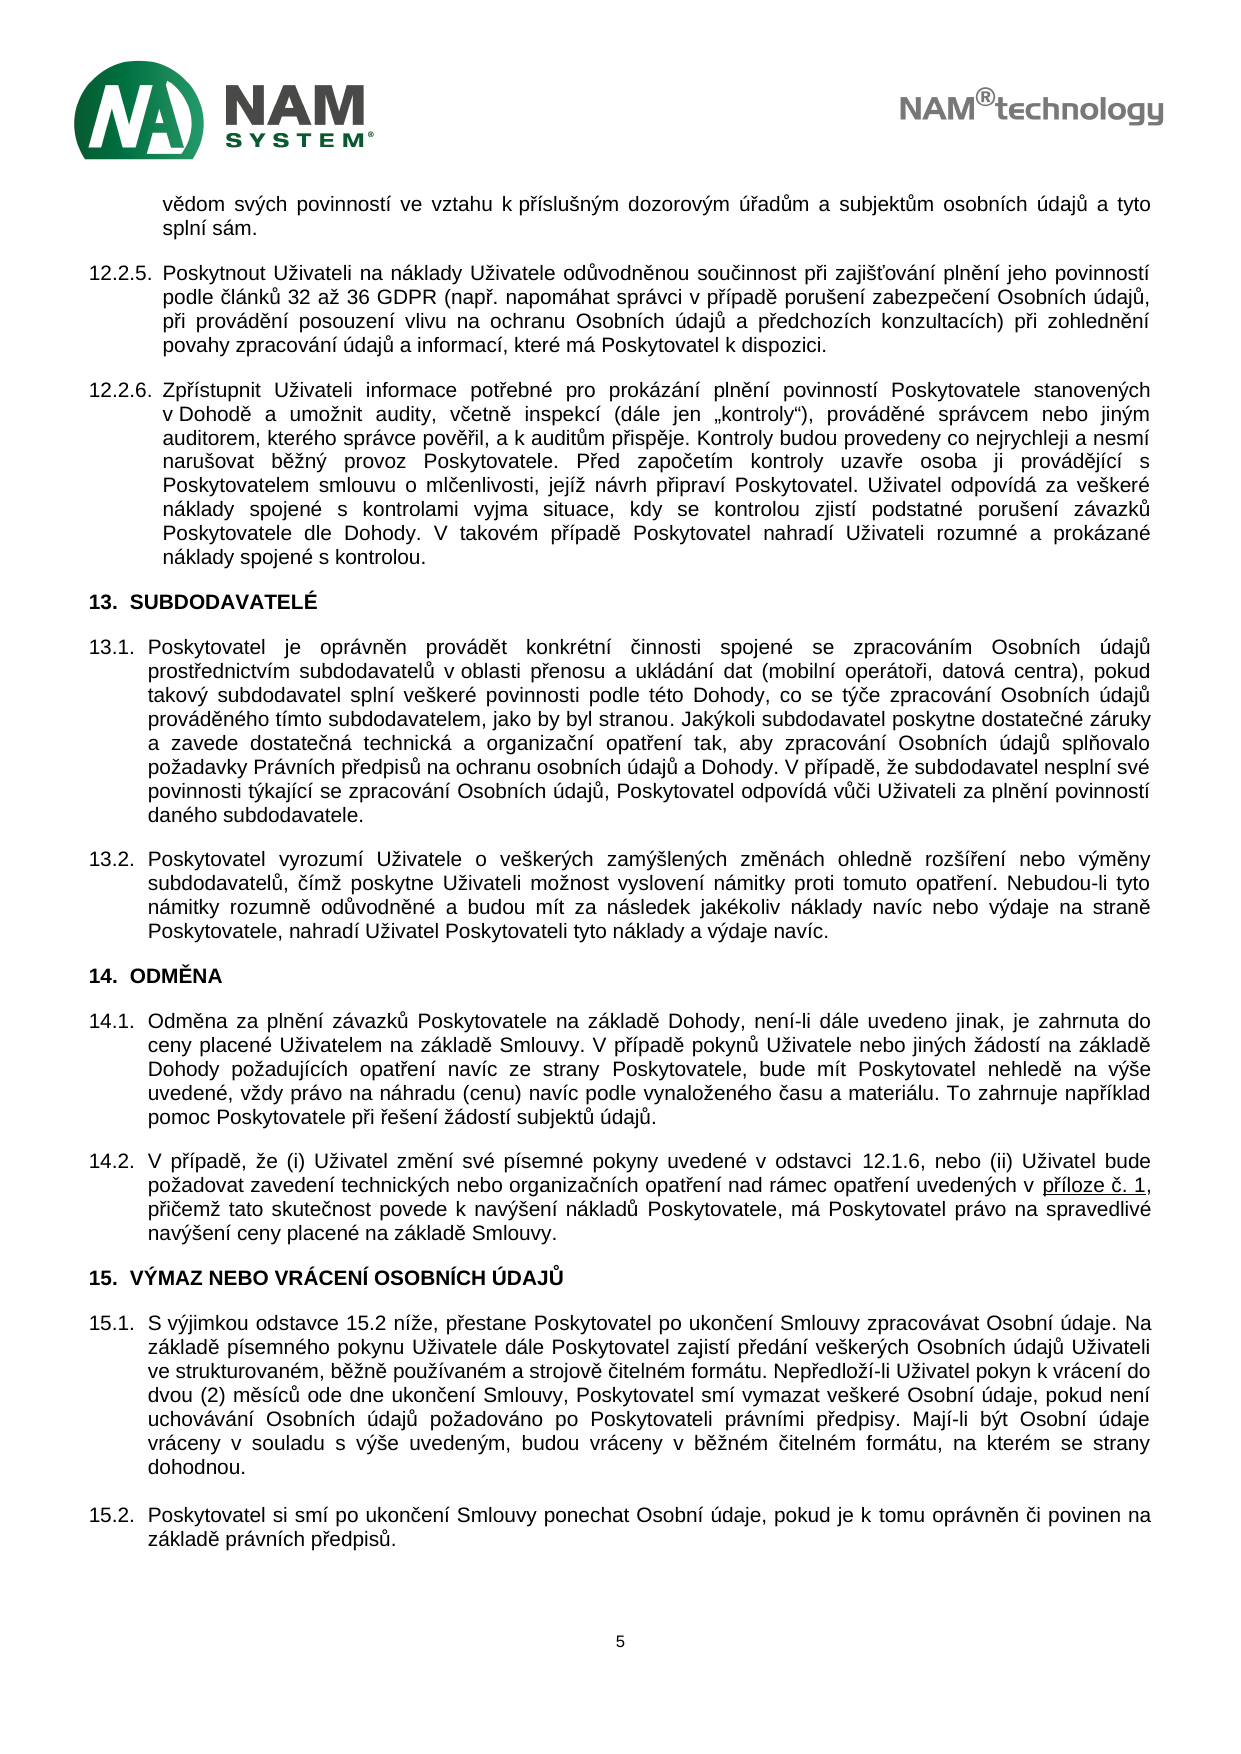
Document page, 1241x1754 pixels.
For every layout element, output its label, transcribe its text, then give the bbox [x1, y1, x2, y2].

list S výjimkou odstavce 15.2 níže, přestane Poskytovatel po ukončení Smlouvy zpracovávat Osobní údaje. Na základě písemného pokynu Uživatele dále Poskytovatel zajistí předání veškerých Osobních údajů Uživateli ve strukturovaném, běžně používaném a strojově čitelném formátu. Nepředloží-li Uživatel pokyn k vrácení do dvou (2) měsíců ode dne ukončení Smlouvy, Poskytovatel smí vymazat veškeré Osobní údaje, pokud není uchovávání Osobních údajů požadováno po Poskytovateli právními předpisy. Mají-li být Osobní údaje vráceny v souladu s výše uvedeným, budou vráceny v běžném čitelném formátu, na kterém se strany dohodnou. [88, 1311, 1152, 1478]
subtitle Odměna za plnění závazků Poskytovatele na základě Dohody, není-li dále uvedeno jinak, je zahrnuta do ceny placené Uživatelem na základě Smlouvy. V případě pokynů Uživatele nebo jiných žádostí na základě Dohody požadujících opatření navíc ze strany Poskytovatele, bude mít Poskytovatel nehledě na výše uvedené, vždy právo na náhradu (cenu) navíc podle vynaloženého času a materiálu. To zahrnuje například pomoc Poskytovatele při řešení žádostí subjektů údajů. [88, 1009, 1152, 1128]
subtitle ODMĚNA [89, 964, 1152, 988]
subtitle V případě, že (i) Uživatel změní své písemné pokyny uvedené v odstavci 12.1.6, nebo (ii) Uživatel bude požadovat zavedení technických nebo organizačních opatření nad rámec opatření uvedených v příloze č. 1, přičemž tato skutečnost povede k navýšení nákladů Poskytovatele, má Poskytovatel právo na spravedlivé navýšení ceny placené na základě Smlouvy. [88, 1149, 1152, 1245]
subtitle SUBDODAVATELÉ [89, 590, 1152, 614]
subtitle Poskytovatel je oprávněn provádět konkrétní činnosti spojené se zpracováním Osobních údajů prostřednictvím subdodavatelů v oblasti přenosu a ukládání dat (mobilní operátoři, datová centra), pokud takový subdodavatel splní veškeré povinnosti podle této Dohody, co se týče zpracování Osobních údajů prováděného tímto subdodavatelem, jako by byl stranou. Jakýkoli subdodavatel poskytne dostatečné záruky a zavede dostatečná technická a organizační opatření tak, aby zpracování Osobních údajů splňovalo požadavky Právních předpisů na ochranu osobních údajů a Dohody. V případě, že subdodavatel nesplní své povinnosti týkající se zpracování Osobních údajů, Poskytovatel odpovídá vůči Uživateli za plnění povinností daného subdodavatele. [88, 635, 1152, 826]
subtitle Poskytnout Uživateli na náklady Uživatele odůvodněnou součinnost při zajišťování plnění jeho povinností podle článků 32 až 36 GDPR (např. napomáhat správci v případě porušení zabezpečení Osobních údajů, při provádění posouzení vlivu na ochranu Osobních údajů a předchozích konzultacích) při zohlednění povahy zpracování údajů a informací, které má Poskytovatel k dispozici. [89, 261, 1152, 357]
subtitle Zpřístupnit Uživateli informace potřebné pro prokázání plnění povinností Poskytovatele stanovených v Dohodě a umožnit audity, včetně inspekcí (dále jen „kontroly“), prováděné správcem nebo jiným auditorem, kterého správce pověřil, a k auditům přispěje. Kontroly budou provedeny co nejrychleji a nesmí narušovat běžný provoz Poskytovatele. Před započetím kontroly uzavře osoba ji provádějící s Poskytovatelem smlouvu o mlčenlivosti, jejíž návrh připraví Poskytovatel. Uživatel odpovídá za veškeré náklady spojené s kontrolami vyjma situace, kdy se kontrolou zjistí podstatné porušení závazků Poskytovatele dle Dohody. V takovém případě Poskytovatel nahradí Uživateli rozumné a prokázané náklady spojené s kontrolou. [89, 377, 1152, 569]
subtitle Poskytovatel si smí po ukončení Smlouvy ponechat Osobní údaje, pokud je k tomu oprávněn či povinen na základě právních předpisů. [88, 1502, 1152, 1550]
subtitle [89, 192, 1152, 240]
subtitle Poskytovatel vyrozumí Uživatele o veškerých zamýšlených změnách ohledně rozšíření nebo výměny subdodavatelů, čímž poskytne Uživateli možnost vyslovení námitky proti tomuto opatření. Nebudou-li tyto námitky rozumně odůvodněné a budou mít za následek jakékoliv náklady navíc nebo výdaje na straně Poskytovatele, nahradí Uživatel Poskytovateli tyto náklady a výdaje navíc. [88, 847, 1152, 943]
subtitle VÝMAZ NEBO VRÁCENÍ OSOBNÍCH ÚDAJŮ [89, 1266, 1152, 1290]
picture [0, 0, 1240, 1711]
